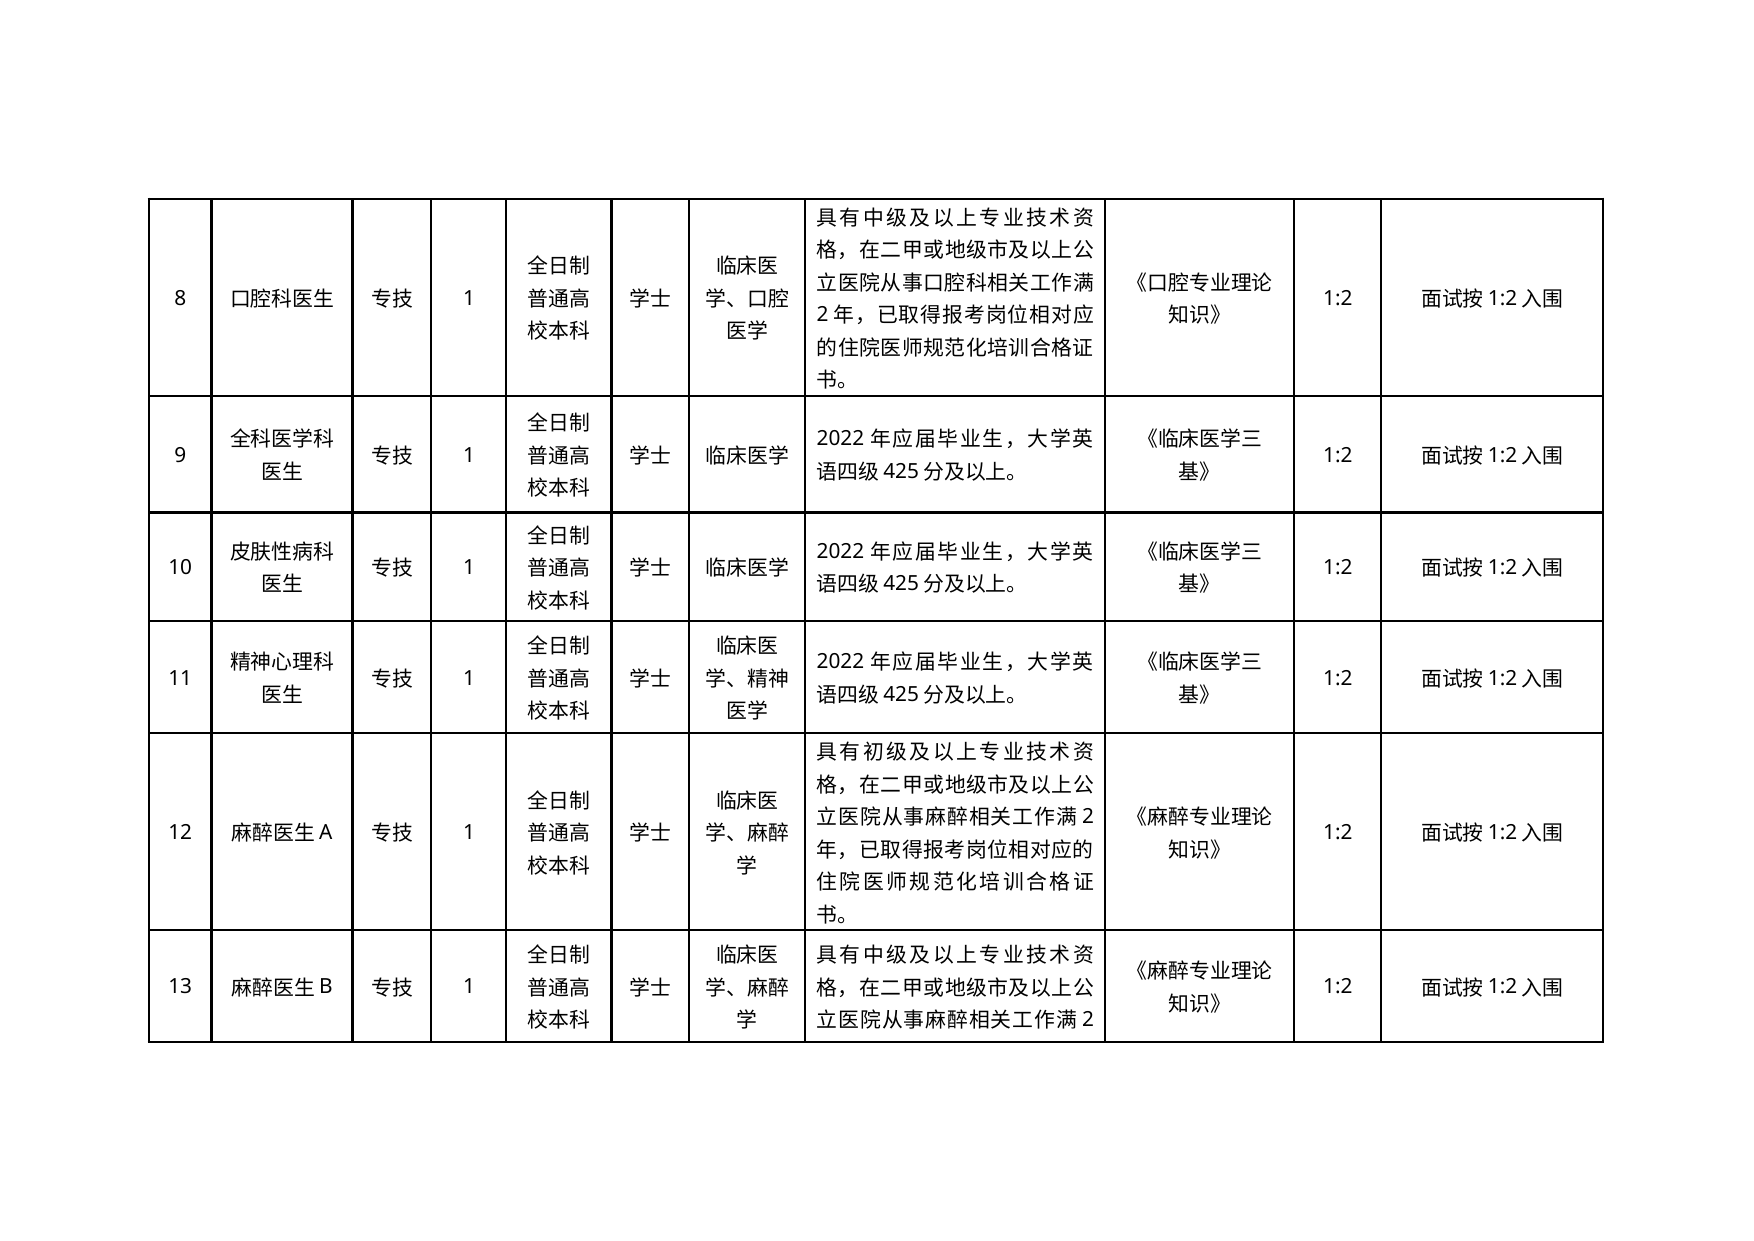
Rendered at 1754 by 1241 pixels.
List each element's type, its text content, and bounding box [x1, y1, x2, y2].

table_cell 9 [150, 397, 210, 511]
table_cell 全日制普通高校本科 [507, 734, 610, 929]
table_cell 1 [432, 397, 505, 511]
table_cell 专技 [354, 931, 430, 1041]
table_cell 1:2 [1295, 622, 1380, 732]
table_cell 全日制普通高校本科 [507, 514, 610, 620]
table_cell 学士 [613, 397, 688, 511]
table_cell 2022年应届毕业生，大学英语四级425分及以上。 [806, 514, 1104, 620]
table_cell 1:2 [1295, 734, 1380, 929]
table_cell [806, 931, 1104, 1041]
table_cell 2022年应届毕业生，大学英语四级425分及以上。 [806, 397, 1104, 511]
table_cell 2022年应届毕业生，大学英语四级425分及以上。 [806, 622, 1104, 732]
table_cell 临床医学 [690, 514, 804, 620]
table_cell 学士 [613, 514, 688, 620]
table_cell 面试按1:2入围 [1382, 622, 1602, 732]
table_cell 具有中级及以上专业技术资格，在二甲或地级市及以上公立医院从事口腔科相关工作满2年，已取得报考岗位相对应的住院医师规范化培训合格证书。 [806, 200, 1104, 395]
table_cell 专技 [354, 734, 430, 929]
table_cell 13 [150, 931, 210, 1041]
table_cell 1:2 [1295, 200, 1380, 395]
table_cell 《麻醉专业理论知识》 [1106, 931, 1293, 1041]
table_cell 《麻醉专业理论知识》 [1106, 734, 1293, 929]
table_cell 皮肤性病科医生 [213, 514, 351, 620]
table_cell 1:2 [1295, 397, 1380, 511]
table_cell 《临床医学三基》 [1106, 397, 1293, 511]
table_cell 临床医学 [690, 397, 804, 511]
table_cell 10 [150, 514, 210, 620]
table_cell 全日制普通高校本科 [507, 397, 610, 511]
table_cell 面试按1:2入围 [1382, 397, 1602, 511]
table_cell 1:2 [1295, 931, 1380, 1041]
table_cell 具有初级及以上专业技术资格，在二甲或地级市及以上公立医院从事麻醉相关工作满2年，已取得报考岗位相对应的住院医师规范化培训合格证书。 [806, 734, 1104, 929]
table_cell 临床医学、麻醉学 [690, 931, 804, 1041]
table_cell 全日制普通高校本科 [507, 931, 610, 1041]
table_cell 1:2 [1295, 514, 1380, 620]
table_cell 全日制普通高校本科 [507, 200, 610, 395]
table_cell 专技 [354, 622, 430, 732]
table_cell 专技 [354, 200, 430, 395]
table_cell 麻醉医生B [213, 931, 351, 1041]
table_cell 学士 [613, 200, 688, 395]
table_cell 临床医学、麻醉学 [690, 734, 804, 929]
table_cell 面试按1:2入围 [1382, 514, 1602, 620]
table_cell 12 [150, 734, 210, 929]
table_cell 面试按1:2入围 [1382, 931, 1602, 1041]
table_cell 临床医学、口腔医学 [690, 200, 804, 395]
table_cell 临床医学、精神医学 [690, 622, 804, 732]
table_cell 精神心理科医生 [213, 622, 351, 732]
table_cell 11 [150, 622, 210, 732]
table_cell 学士 [613, 931, 688, 1041]
table_cell 专技 [354, 514, 430, 620]
table_cell 《口腔专业理论知识》 [1106, 200, 1293, 395]
table_cell 1 [432, 200, 505, 395]
table_cell 1 [432, 734, 505, 929]
table_cell 《临床医学三基》 [1106, 514, 1293, 620]
table_cell 《临床医学三基》 [1106, 622, 1293, 732]
table_cell 全科医学科医生 [213, 397, 351, 511]
table_cell 麻醉医生A [213, 734, 351, 929]
table_cell 专技 [354, 397, 430, 511]
table_cell 1 [432, 931, 505, 1041]
table_cell 1 [432, 514, 505, 620]
table_cell 1 [432, 622, 505, 732]
table_cell 口腔科医生 [213, 200, 351, 395]
table_cell 学士 [613, 622, 688, 732]
table_cell 学士 [613, 734, 688, 929]
table_cell 面试按1:2入围 [1382, 200, 1602, 395]
table_cell 全日制普通高校本科 [507, 622, 610, 732]
table_cell 面试按1:2入围 [1382, 734, 1602, 929]
table_cell 8 [150, 200, 210, 395]
